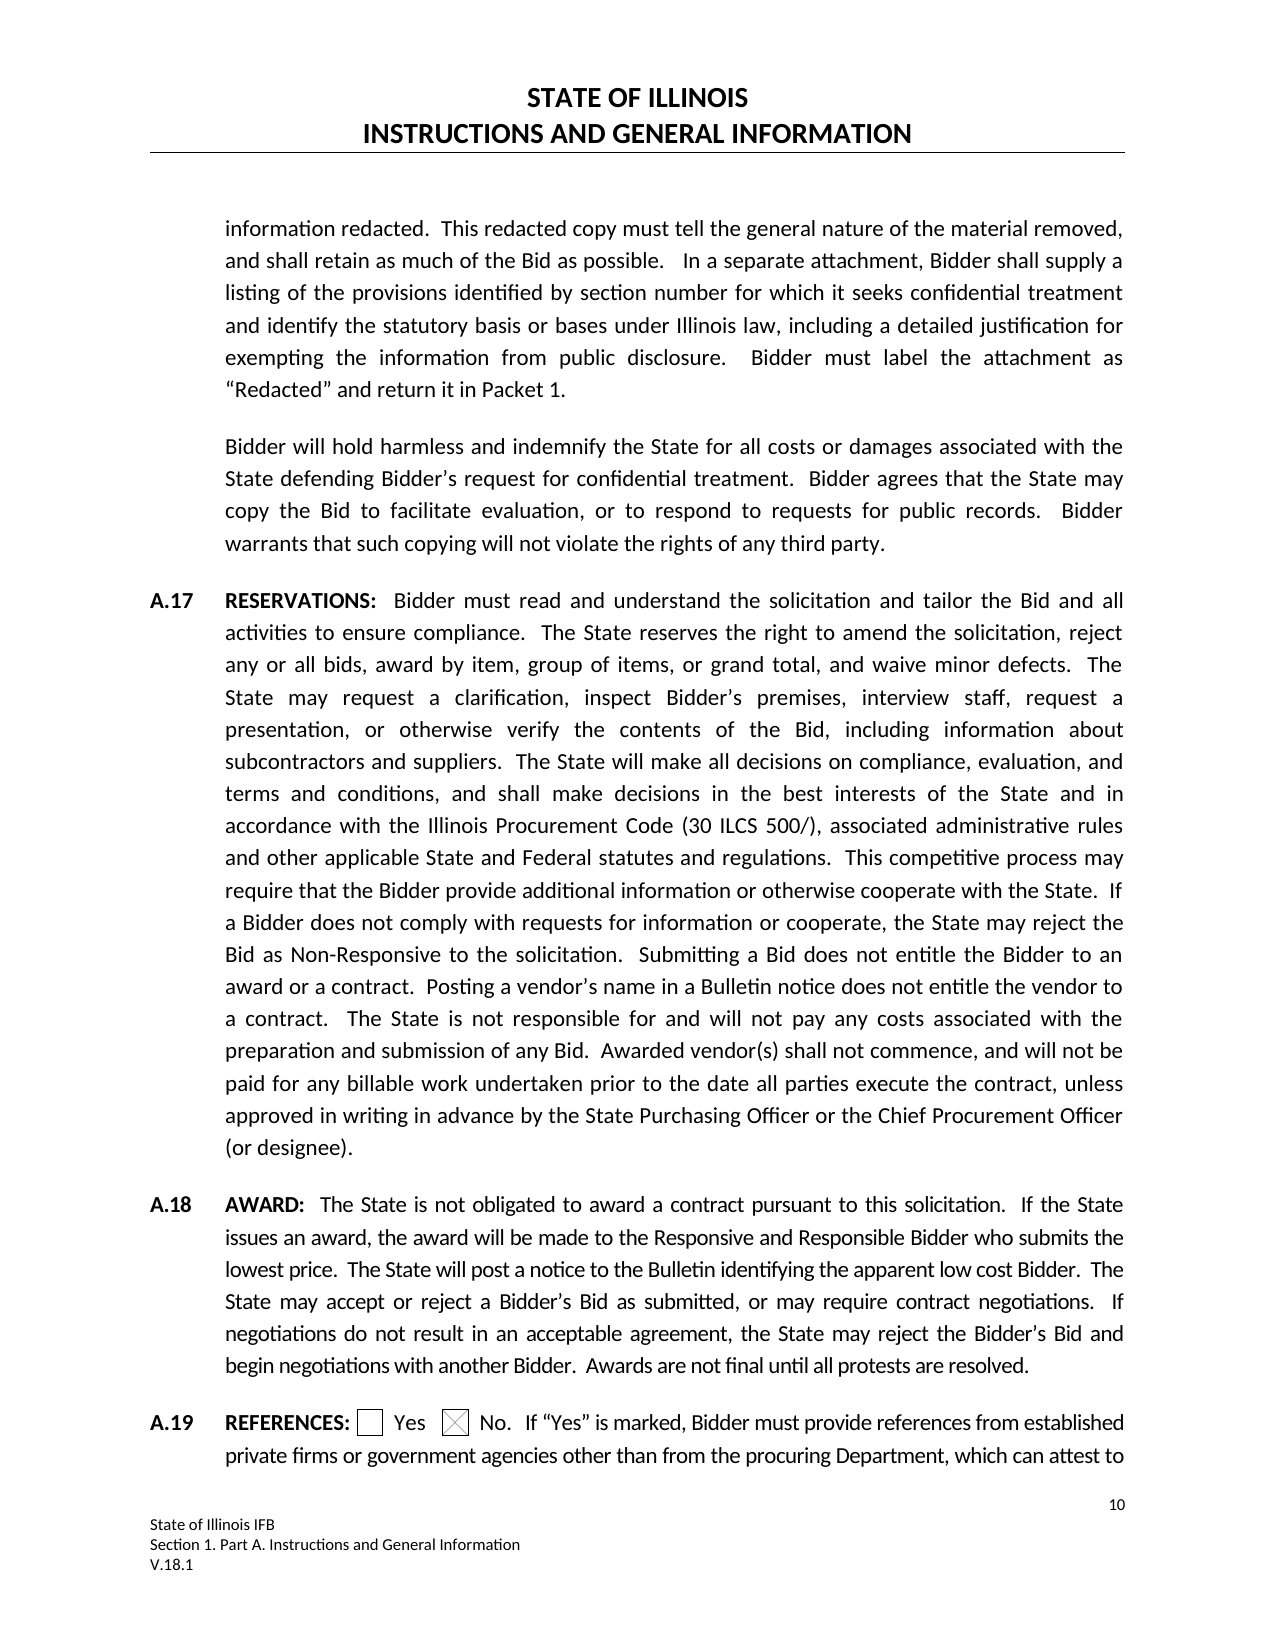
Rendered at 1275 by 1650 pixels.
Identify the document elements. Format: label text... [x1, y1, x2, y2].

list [225, 214, 1125, 403]
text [150, 1408, 1125, 1469]
text A.17 RESERVATIONS: Bidder must read and understand the solicitation and tailor the Bid and all activities to ensure compliance. The State reserves the right to amend the solicitation, reject any or all bids, award by item, group of items, or grand total, and waive minor defects. The State may request a clarification, inspect Bidder’s premises, interview staff, request a presentation, or otherwise verify the contents of the Bid, including information about subcontractors and suppliers. The State will make all decisions on compliance, evaluation, and terms and conditions, and shall make decisions in the best interests of the State and in accordance with the Illinois Procurement Code (30 ILCS 500/), associated administrative rules and other applicable State and Federal statutes and regulations. This competitive process may require that the Bidder provide additional information or otherwise cooperate with the State. If a Bidder does not comply with requests for information or cooperate, the State may reject the Bid as Non-Responsive to the solicitation. Submitting a Bid does not entitle the Bidder to an award or a contract. Posting a vendor’s name in a Bulletin notice does not entitle the vendor to a contract. The State is not responsible for and will not pay any costs associated with the preparation and submission of any Bid. Awarded vendor(s) shall not commence, and will not be paid for any billable work undertaken prior to the date all parties execute the contract, unless approved in writing in advance by the State Purchasing Officer or the Chief Procurement Officer (or designee). [150, 586, 1125, 1161]
list Bidder will hold harmless and indemnify the State for all costs or damages associated with the State defending Bidder’s request for confidential treatment. Bidder agrees that the State may copy the Bid to facilitate evaluation, or to respond to requests for public records. Bidder warrants that such copying will not violate the rights of any third party. [225, 432, 1125, 557]
text A.18 AWARD: The State is not obligated to award a contract pursuant to this solicitation. If the State issues an award, the award will be made to the Responsive and Responsible Bidder who submits the lowest price. The State will post a notice to the Bulletin identifying the apparent low cost Bidder. The State may accept or reject a Bidder’s Bid as submitted, or may require contract negotiations. If negotiations do not result in an acceptable agreement, the State may reject the Bidder’s Bid and begin negotiations with another Bidder. Awards are not final until all protests are resolved. [150, 1190, 1125, 1379]
